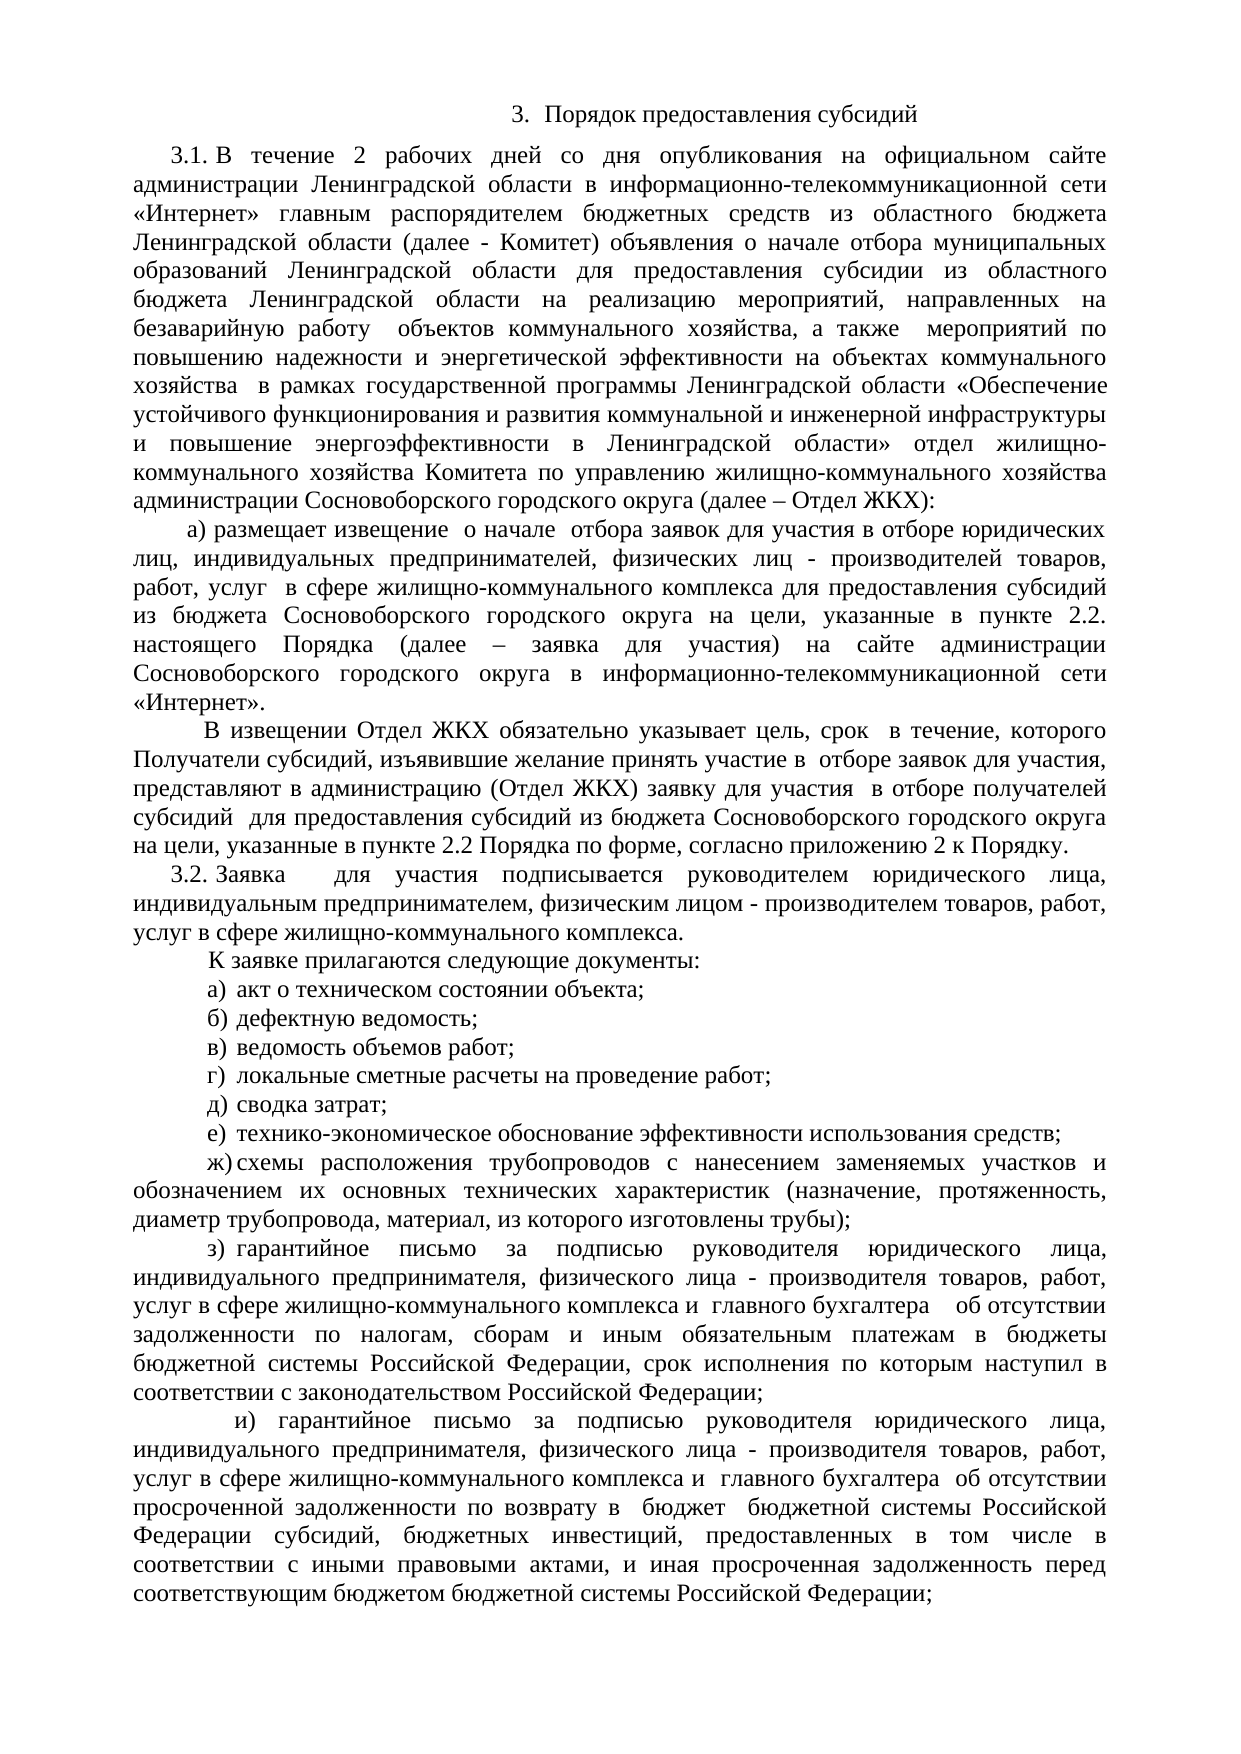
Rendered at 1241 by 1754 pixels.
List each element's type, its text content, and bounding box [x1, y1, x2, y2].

list ведомость объемов работ; [133, 1032, 1107, 1060]
text а) размещает извещение о начале отбора заявок для участия в отборе юридических лиц, индивидуальных предпринимателей, физических лиц - производителей товаров, работ, услуг в сфере жилищно-коммунального комплекса для предоставления субсидий из бюджета Сосновоборского городского округа на цели, указанные в пункте 2.2. настоящего Порядка (далее – заявка для участия) на сайте администрации Сосновоборского городского округа в информационно-телекоммуникационной сети «Интернет». [133, 514, 1107, 715]
list В течение 2 рабочих дней со дня опубликования на официальном сайте администрации Ленинградской области в информационно-телекоммуникационной сети «Интернет» главным распорядителем бюджетных средств из областного бюджета Ленинградской области (далее - Комитет) объявления о начале отбора муниципальных образований Ленинградской области для предоставления субсидии из областного бюджета Ленинградской области на реализацию мероприятий, направленных на безаварийную работу объектов коммунального хозяйства, а также мероприятий по повышению надежности и энергетической эффективности на объектах коммунального хозяйства в рамках государственной программы Ленинградской области «Обеспечение устойчивого функционирования и развития коммунальной и инженерной инфраструктуры и повышение энергоэффективности в Ленинградской области» отдел жилищно-коммунального хозяйства Комитета по управлению жилищно-коммунального хозяйства администрации Сосновоборского городского округа (далее – Отдел ЖКХ): [133, 140, 1107, 514]
list Порядок предоставления субсидий [321, 99, 1107, 128]
text К заявке прилагаются следующие документы: [133, 945, 1107, 974]
list локальные сметные расчеты на проведение работ; [133, 1060, 1107, 1089]
list схемы расположения трубопроводов с нанесением заменяемых участков и обозначением их основных технических характеристик (назначение, протяженность, диаметр трубопровода, материал, из которого изготовлены трубы); [133, 1147, 1107, 1233]
list сводка затрат; [133, 1089, 1107, 1118]
list дефектную ведомость; [133, 1003, 1107, 1032]
list гарантийное письмо за подписью руководителя юридического лица, индивидуального предпринимателя, физического лица - производителя товаров, работ, услуг в сфере жилищно-коммунального комплекса и главного бухгалтера об отсутствии задолженности по налогам, сборам и иным обязательным платежам в бюджеты бюджетной системы Российской Федерации, срок исполнения по которым наступил в соответствии с законодательством Российской Федерации; [133, 1233, 1107, 1405]
list Заявка для участия подписывается руководителем юридического лица, индивидуальным предпринимателем, физическим лицом - производителем товаров, работ, услуг в сфере жилищно-коммунального комплекса. [133, 859, 1107, 945]
text В извещении Отдел ЖКХ обязательно указывает цель, срок в течение, которого Получатели субсидий, изъявившие желание принять участие в отборе заявок для участия, представляют в администрацию (Отдел ЖКХ) заявку для участия в отборе получателей субсидий для предоставления субсидий из бюджета Сосновоборского городского округа на цели, указанные в пункте 2.2 Порядка по форме, согласно приложению 2 к Порядку. [133, 715, 1107, 859]
text и) гарантийное письмо за подписью руководителя юридического лица, индивидуального предпринимателя, физического лица - производителя товаров, работ, услуг в сфере жилищно-коммунального комплекса и главного бухгалтера об отсутствии просроченной задолженности по возврату в бюджет бюджетной системы Российской Федерации субсидий, бюджетных инвестиций, предоставленных в том числе в соответствии с иными правовыми актами, и иная просроченная задолженность перед соответствующим бюджетом бюджетной системы Российской Федерации; [133, 1405, 1107, 1607]
list акт о техническом состоянии объекта; [133, 974, 1107, 1003]
list технико-экономическое обоснование эффективности использования средств; [133, 1118, 1107, 1147]
